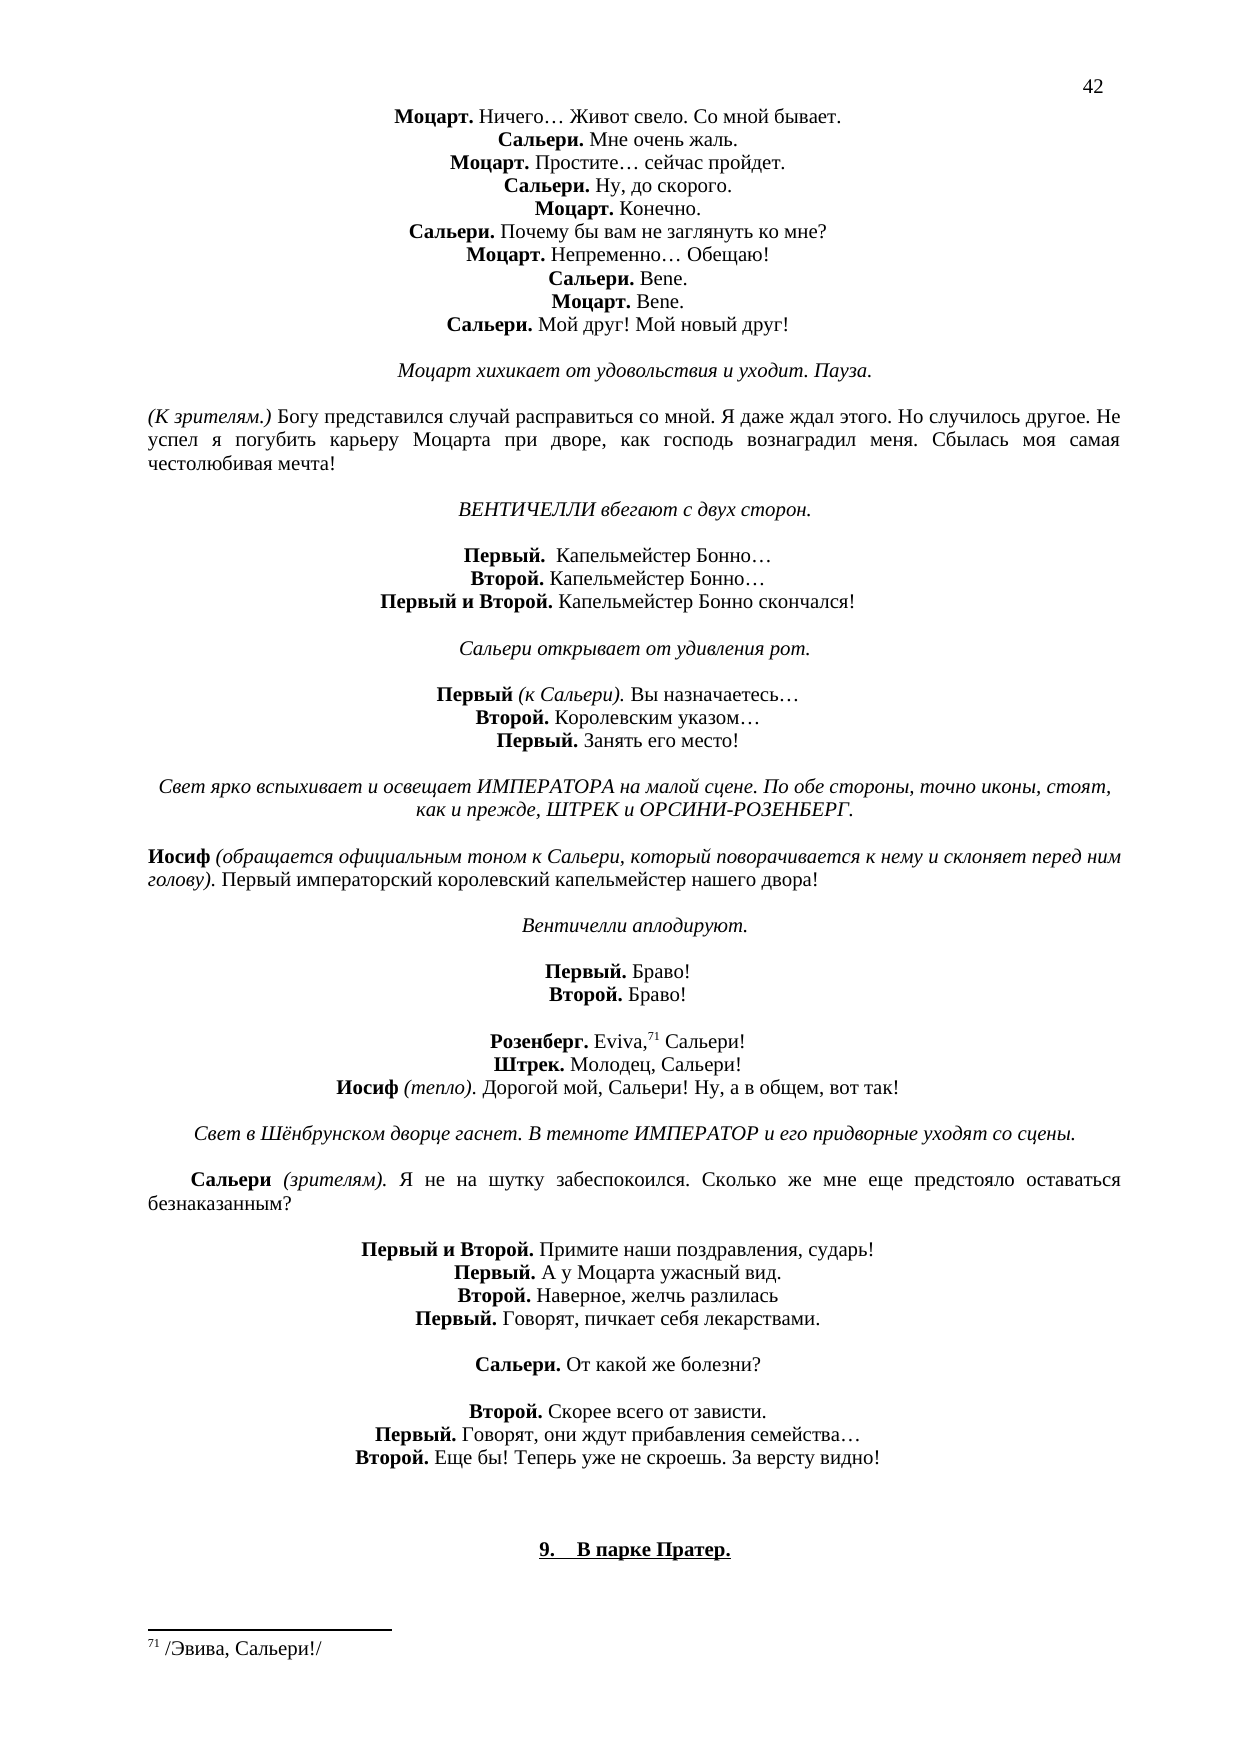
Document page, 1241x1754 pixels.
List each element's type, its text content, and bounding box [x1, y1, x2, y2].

text Штрек. Молодец, Сальери! [148, 1053, 1122, 1076]
text Моцарт. Непременно… Обещаю! [148, 243, 1122, 266]
text Сальери. Ну, до скорого. [148, 174, 1122, 197]
text Сальери открывает от удивления рот. [148, 636, 1122, 659]
text Второй. Браво! [148, 983, 1122, 1006]
text Первый. Занять его место! [148, 729, 1122, 752]
text Сальери (зрителям). Я не на шутку забеспокоился. Сколько же мне еще предстояло оставаться безнаказанным? [148, 1168, 1122, 1214]
text Моцарт хихикает от удовольствия и уходит. Пауза. [148, 359, 1122, 382]
text Второй. Скорее всего от зависти. [148, 1399, 1122, 1423]
list В парке Пратер. [148, 1538, 1122, 1561]
text Иосиф (тепло). Дорогой мой, Сальери! Ну, а в общем, вот так! [148, 1076, 1122, 1099]
text Первый. Капельмейстер Бонно… [148, 544, 1122, 567]
text Первый. А у Моцарта ужасный вид. [148, 1261, 1122, 1284]
text Сальери. Мой друг! Мой новый друг! [148, 313, 1122, 336]
text Иосиф (обращается официальным тоном к Сальери, который поворачивается к нему и склоняет перед ним голову). Первый императорский королевский капельмейстер нашего двора! [148, 844, 1122, 891]
text Первый. Говорят, они ждут прибавления семейства… [148, 1423, 1122, 1446]
text Второй. Еще бы! Теперь уже не скроешь. За версту видно! [148, 1446, 1122, 1469]
text Свет ярко вспыхивает и освещает ИМПЕРАТОРА на малой сцене. По обе стороны, точно иконы, стоят, как и прежде, ШТРЕК и ОРСИНИ-РОЗЕНБЕРГ. [148, 775, 1122, 821]
text Второй. Королевским указом… [148, 706, 1122, 729]
text Моцарт. Простите… сейчас пройдет. [148, 151, 1122, 174]
text Первый и Второй. Капельмейстер Бонно скончался! [148, 590, 1122, 613]
text Моцарт. Ничего… Живот свело. Со мной бывает. [148, 104, 1122, 128]
text Первый и Второй. Примите наши поздравления, сударь! [148, 1238, 1122, 1261]
text Свет в Шёнбрунском дворце гаснет. В темноте ИМПЕРАТОР и его придворные уходят со сцены. [148, 1122, 1122, 1145]
text Второй. Наверное, желчь разлилась [148, 1284, 1122, 1307]
text Первый. Говорят, пичкает себя лекарствами. [148, 1307, 1122, 1330]
text Первый (к Сальери). Вы назначаетесь… [148, 683, 1122, 706]
text Моцарт. Bene. [148, 289, 1122, 313]
text ВЕНТИЧЕЛЛИ вбегают с двух сторон. [148, 498, 1122, 521]
text Вентичелли аплодируют. [148, 914, 1122, 937]
text Первый. Браво! [148, 960, 1122, 983]
text (К зрителям.) Богу представился случай расправиться со мной. Я даже ждал этого. Но случилось другое. Не успел я погубить карьеру Моцарта при дворе, как господь вознаградил меня. Сбылась моя самая честолюбивая мечта! [148, 405, 1122, 474]
text Сальери. Почему бы вам не заглянуть ко мне? [148, 220, 1122, 243]
text Моцарт. Конечно. [148, 197, 1122, 220]
text Второй. Капельмейстер Бонно… [148, 567, 1122, 590]
text Розенберг. Eviva, Сальери! [148, 1029, 1122, 1053]
text Сальери. От какой же болезни? [148, 1353, 1122, 1376]
text Сальери. Мне очень жаль. [148, 128, 1122, 151]
text Сальери. Bene. [148, 266, 1122, 289]
